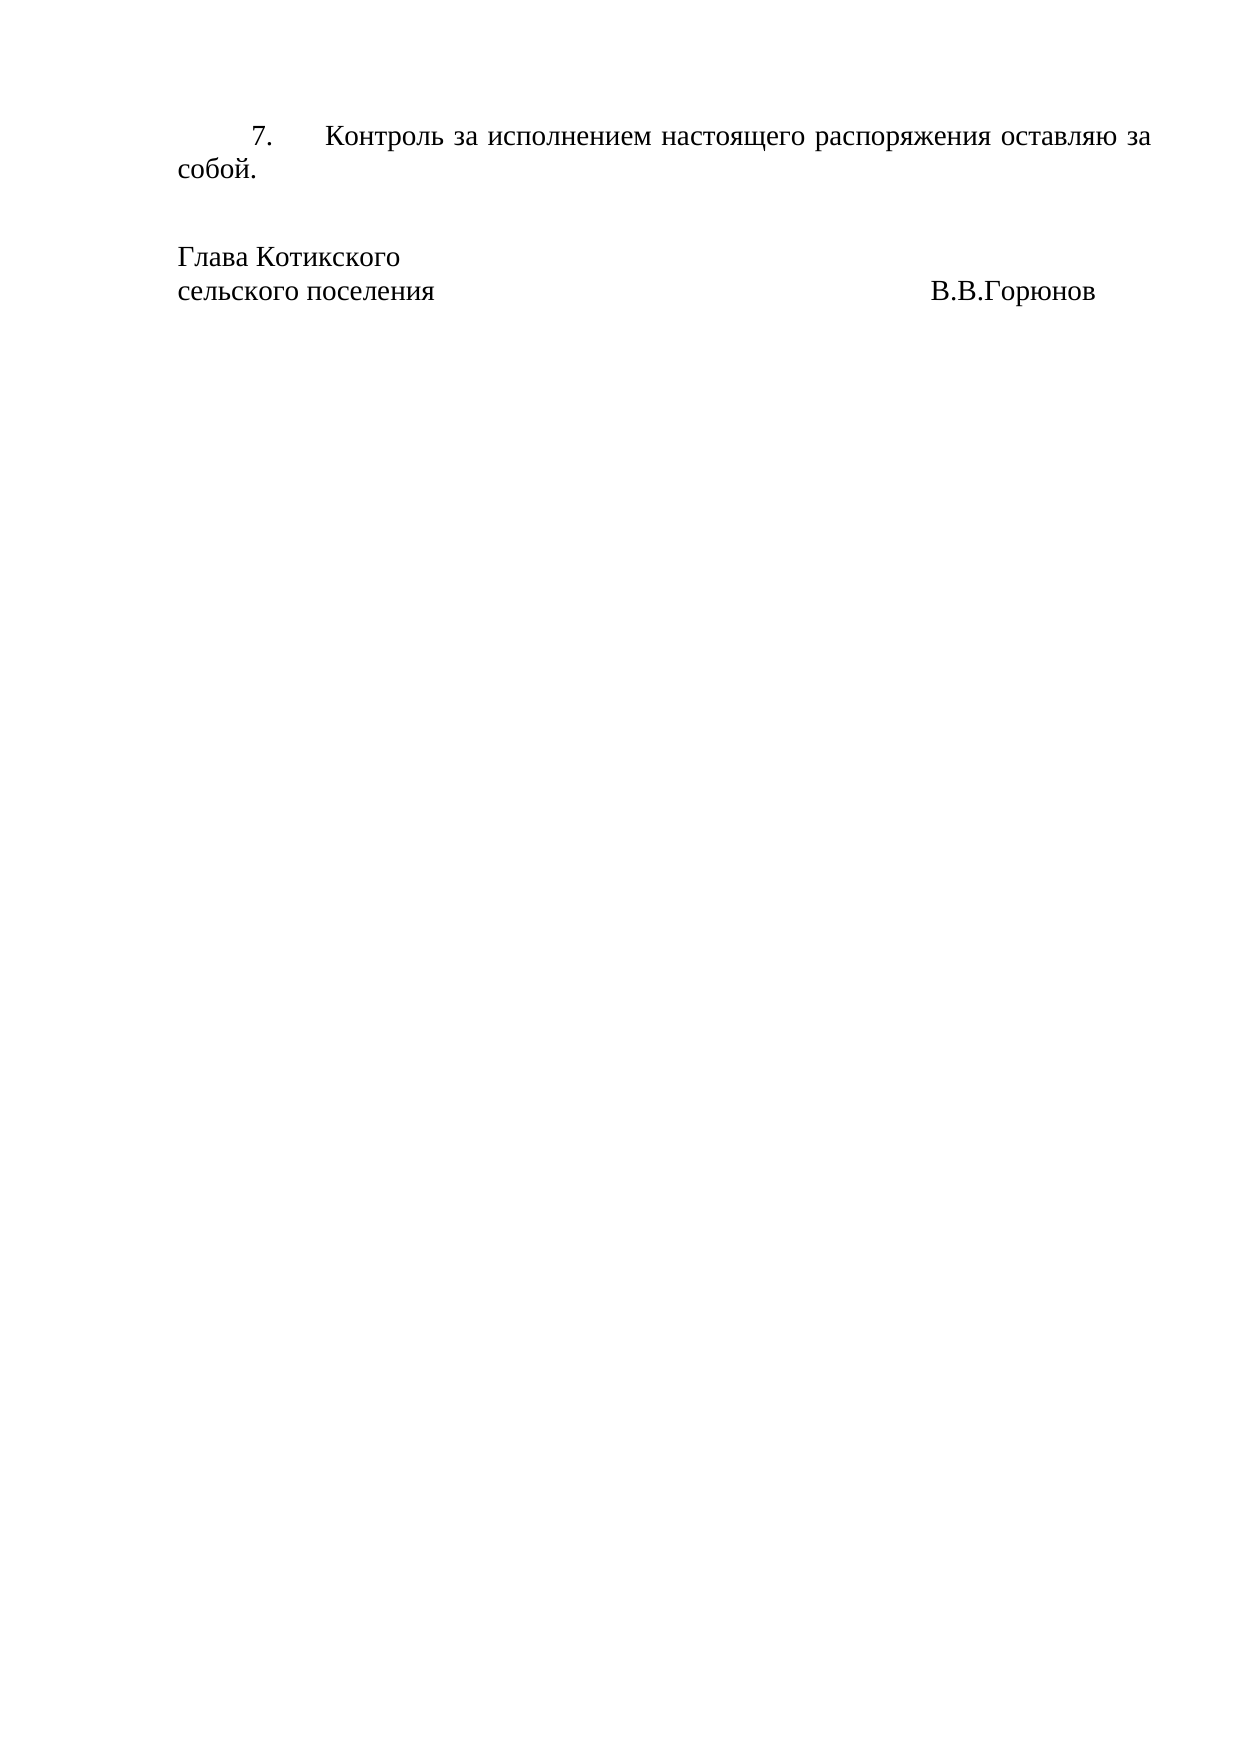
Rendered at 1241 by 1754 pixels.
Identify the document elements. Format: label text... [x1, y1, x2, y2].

list Контроль за исполнением настоящего распоряжения оставляю за собой. [177, 118, 1152, 185]
text Глава Котикского [177, 239, 1152, 273]
text сельского поселения В.В.Горюнов [177, 273, 1152, 307]
